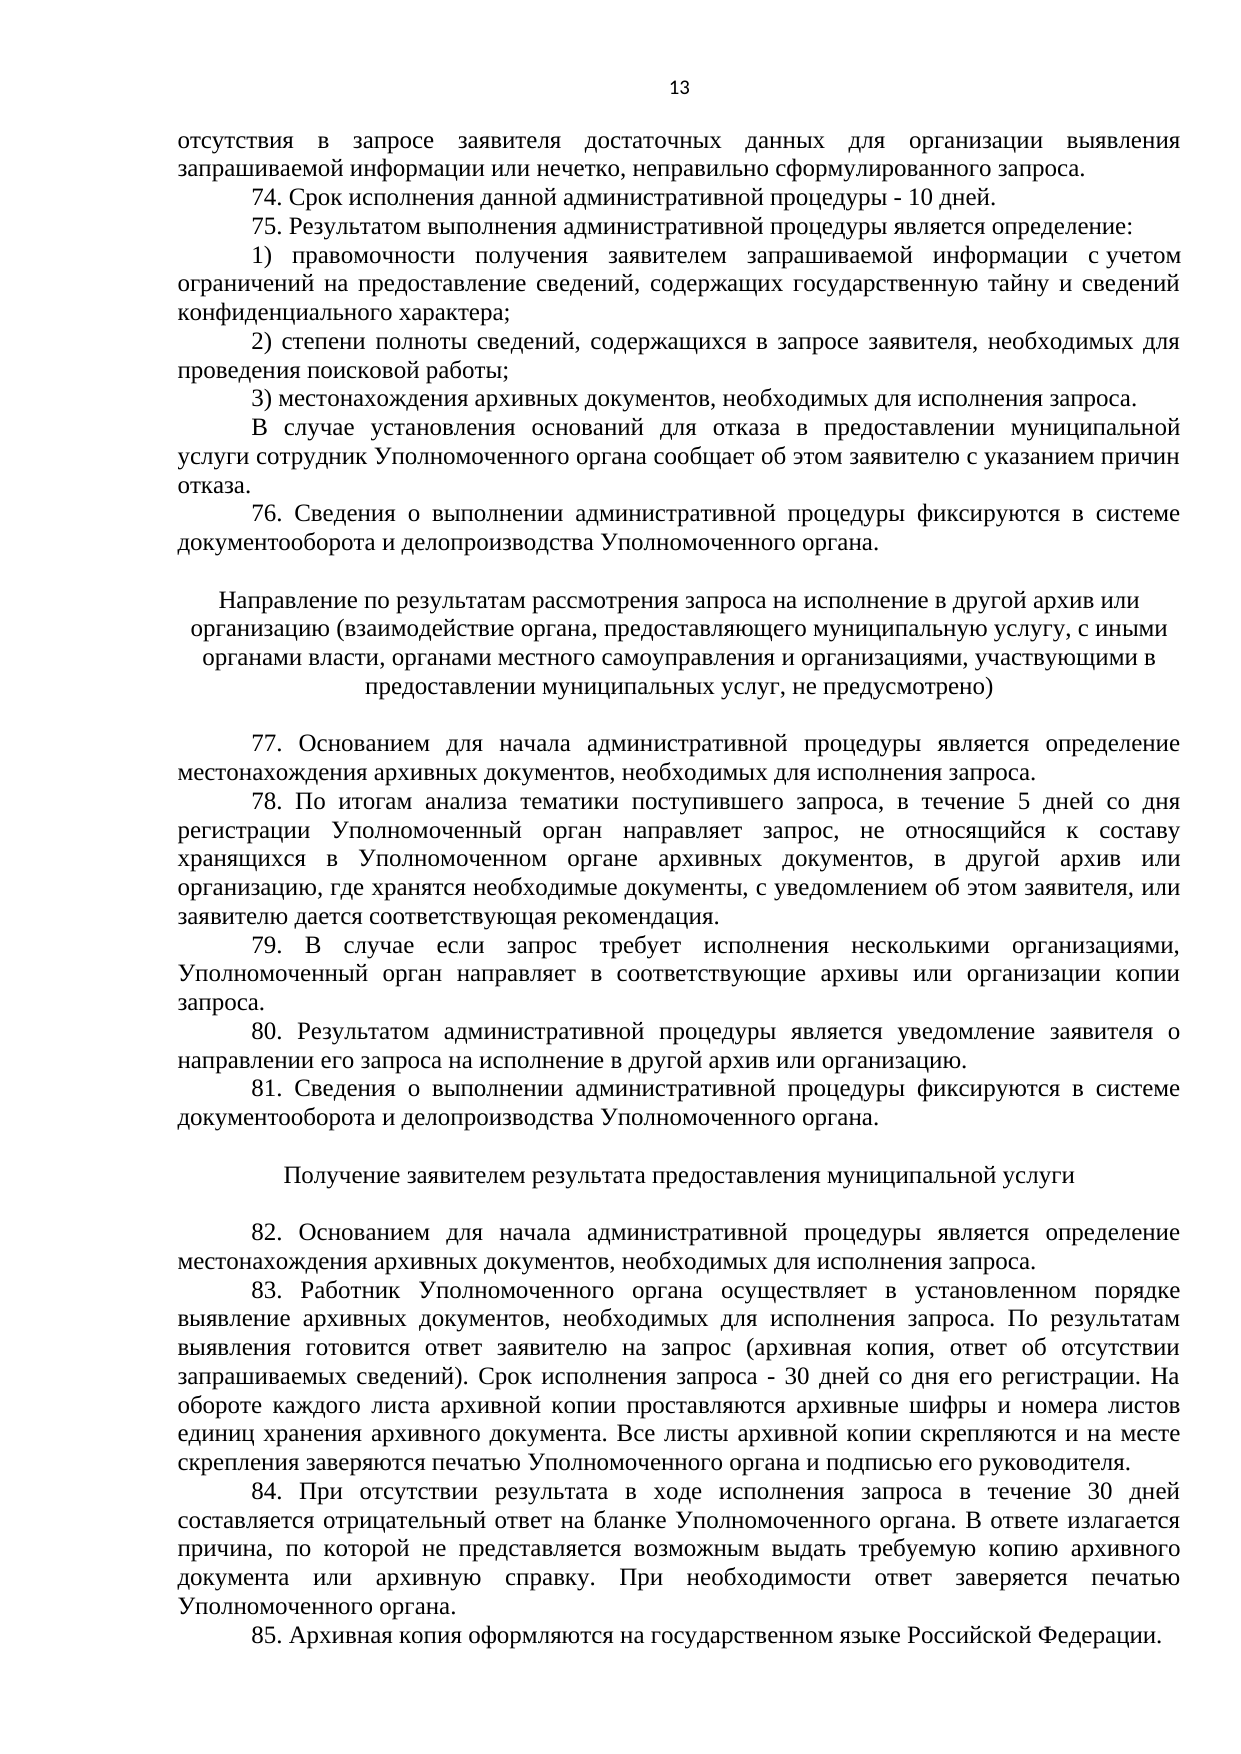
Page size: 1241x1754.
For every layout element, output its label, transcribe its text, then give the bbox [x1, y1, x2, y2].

text 81. Сведения о выполнении административной процедуры фиксируются в системе документооборота и делопроизводства Уполномоченного органа. [177, 1073, 1181, 1131]
text 84. При отсутствии результата в ходе исполнения запроса в течение 30 дней составляется отрицательный ответ на бланке Уполномоченного органа. В ответе излагается причина, по которой не представляется возможным выдать требуемую копию архивного документа или архивную справку. При необходимости ответ заверяется печатью Уполномоченного органа. [177, 1476, 1181, 1620]
text 83. Работник Уполномоченного органа осуществляет в установленном порядке выявление архивных документов, необходимых для исполнения запроса. По результатам выявления готовится ответ заявителю на запрос (архивная копия, ответ об отсутствии запрашиваемых сведений). Срок исполнения запроса - 30 дней со дня его регистрации. На обороте каждого листа архивной копии проставляются архивные шифры и номера листов единиц хранения архивного документа. Все листы архивной копии скрепляются и на месте скрепления заверяются печатью Уполномоченного органа и подписью его руководителя. [177, 1275, 1181, 1476]
text Получение заявителем результата предоставления муниципальной услуги [177, 1160, 1181, 1188]
text 74. Срок исполнения данной административной процедуры - 10 дней. [177, 182, 1181, 211]
text 77. Основанием для начала административной процедуры является определение местонахождения архивных документов, необходимых для исполнения запроса. [177, 728, 1181, 786]
text 3) местонахождения архивных документов, необходимых для исполнения запроса. [177, 383, 1181, 412]
text 76. Сведения о выполнении административной процедуры фиксируются в системе документооборота и делопроизводства Уполномоченного органа. [177, 498, 1181, 556]
text Направление по результатам рассмотрения запроса на исполнение в другой архив или организацию (взаимодействие органа, предоставляющего муниципальную услугу, с иными органами власти, органами местного самоуправления и организациями, участвующими в предоставлении муниципальных услуг, не предусмотрено) [177, 585, 1181, 700]
text 85. Архивная копия оформляются на государственном языке Российской Федерации. [177, 1620, 1181, 1648]
text В случае установления оснований для отказа в предоставлении муниципальной услуги сотрудник Уполномоченного органа сообщает об этом заявителю с указанием причин отказа. [177, 412, 1181, 498]
text 2) степени полноты сведений, содержащихся в запросе заявителя, необходимых для проведения поисковой работы; [177, 326, 1181, 383]
text 80. Результатом административной процедуры является уведомление заявителя о направлении его запроса на исполнение в другой архив или организацию. [177, 1016, 1181, 1073]
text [177, 125, 1181, 182]
text 78. По итогам анализа тематики поступившего запроса, в течение 5 дней со дня регистрации Уполномоченный орган направляет запрос, не относящийся к составу хранящихся в Уполномоченном органе архивных документов, в другой архив или организацию, где хранятся необходимые документы, с уведомлением об этом заявителя, или заявителю дается соответствующая рекомендация. [177, 786, 1181, 930]
text 1) правомочности получения заявителем запрашиваемой информации с учетом ограничений на предоставление сведений, содержащих государственную тайну и сведений конфиденциального характера; [177, 240, 1181, 326]
text 79. В случае если запрос требует исполнения несколькими организациями, Уполномоченный орган направляет в соответствующие архивы или организации копии запроса. [177, 930, 1181, 1016]
text 75. Результатом выполнения административной процедуры является определение: [177, 211, 1181, 240]
text 82. Основанием для начала административной процедуры является определение местонахождения архивных документов, необходимых для исполнения запроса. [177, 1217, 1181, 1275]
